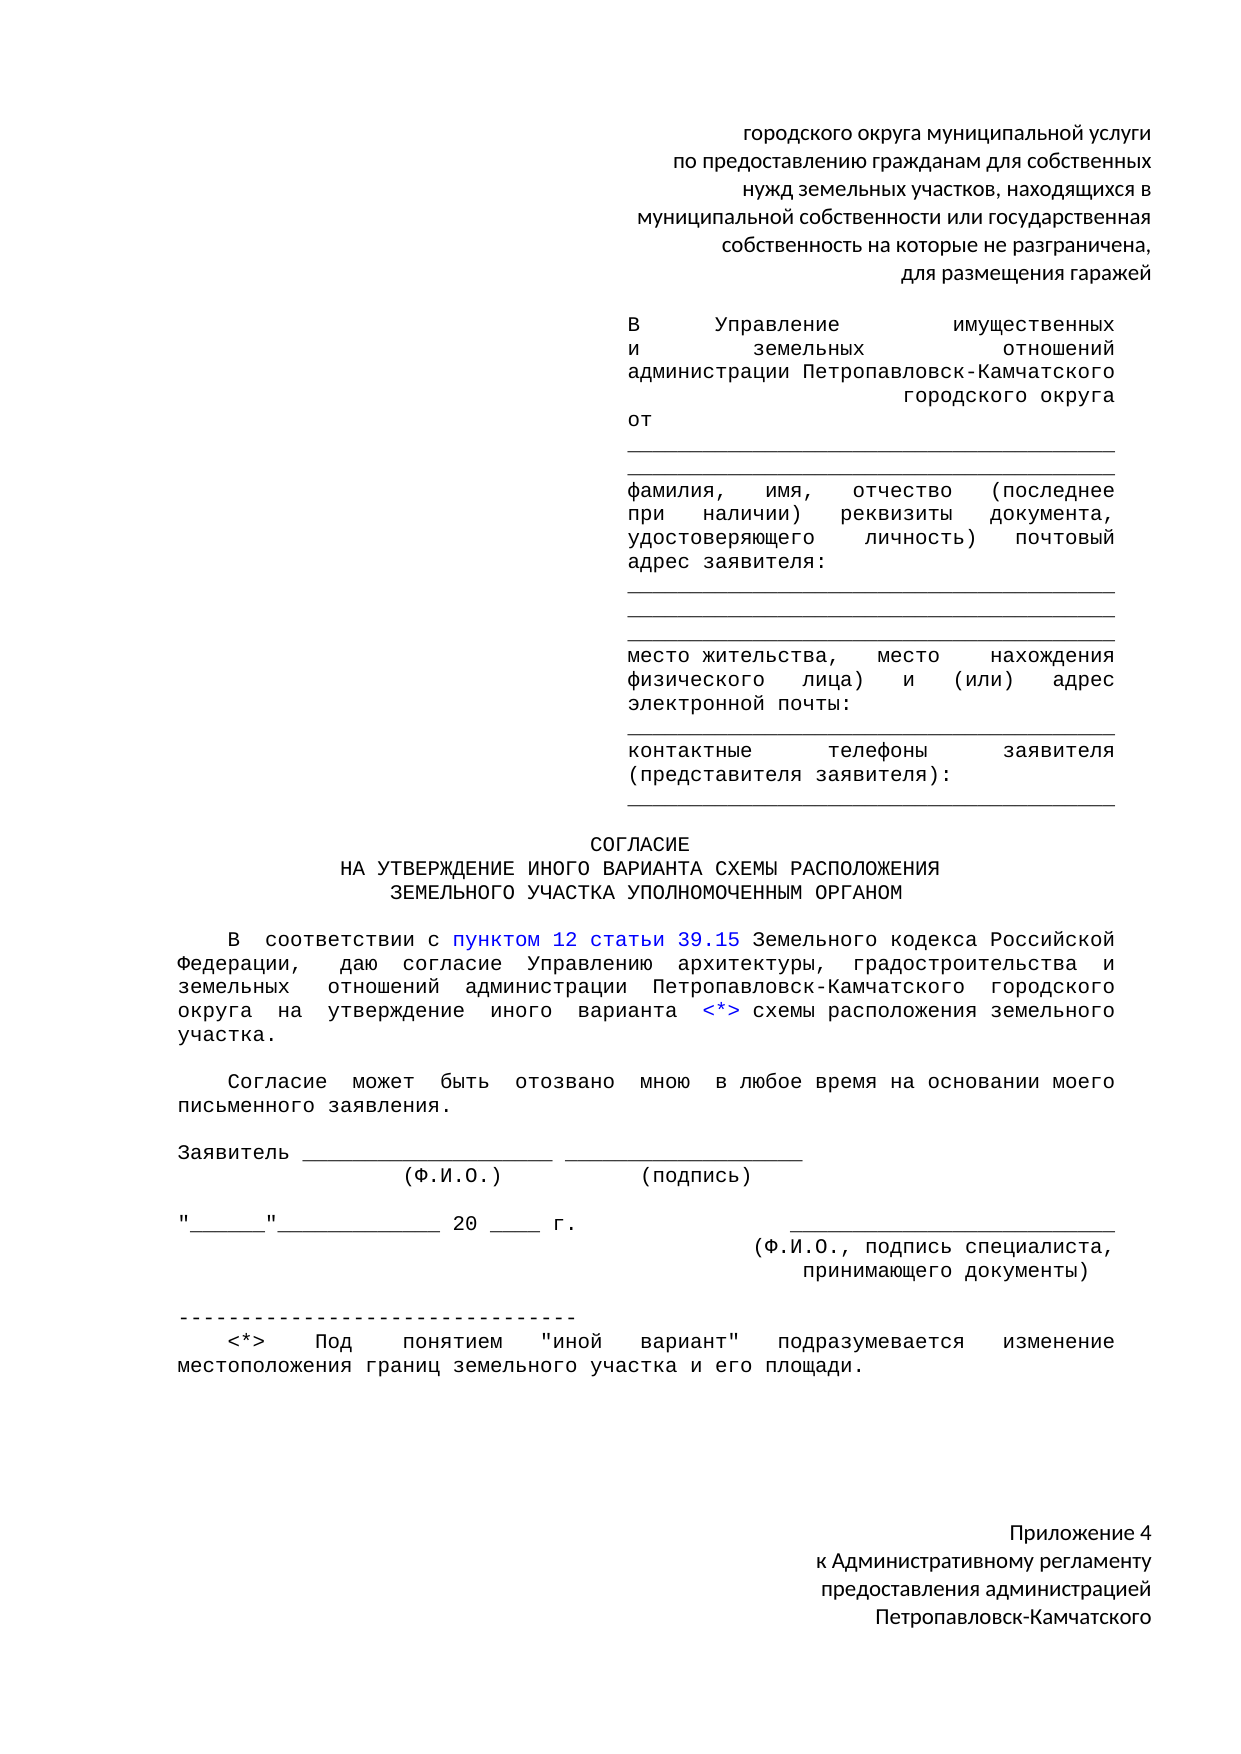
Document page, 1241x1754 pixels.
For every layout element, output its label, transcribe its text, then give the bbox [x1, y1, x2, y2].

text нужд земельных участков, находящихся в [177, 174, 1152, 202]
text В Управление имущественных [177, 314, 1152, 338]
text ЗЕМЕЛЬНОГО УЧАСТКА УПОЛНОМОЧЕННЫМ ОРГАНОМ [177, 882, 1152, 905]
text при наличии) реквизиты документа, [177, 503, 1152, 527]
text (представителя заявителя): [177, 763, 1152, 787]
text предоставления администрацией [177, 1574, 1152, 1602]
text городского округа муниципальной услуги [177, 118, 1152, 146]
text от [177, 409, 1152, 432]
text для размещения гаражей [177, 258, 1152, 286]
text _______________________________________ [177, 574, 1152, 598]
text местоположения границ земельного участка и его площади. [177, 1355, 1152, 1378]
text принимающего документы) [177, 1260, 1152, 1284]
text _______________________________________ [177, 787, 1152, 811]
text В соответствии с пунктом 12 статьи 39.15 Земельного кодекса Российской [177, 929, 1152, 953]
text по предоставлению гражданам для собственных [177, 146, 1152, 174]
text место жительства, место нахождения [177, 645, 1152, 669]
text электронной почты: [177, 693, 1152, 716]
text СОГЛАСИЕ [177, 834, 1152, 858]
text _______________________________________ [177, 432, 1152, 456]
text участка. [177, 1024, 1152, 1047]
text Согласие может быть отозвано мною в любое время на основании моего [177, 1071, 1152, 1094]
text контактные телефоны заявителя [177, 740, 1152, 763]
text Приложение 4 [177, 1518, 1152, 1546]
text -------------------------------- [177, 1307, 1152, 1331]
text администрации Петропавловск-Камчатского [177, 362, 1152, 385]
text Петропавловск-Камчатского [177, 1602, 1152, 1631]
text удостоверяющего личность) почтовый [177, 527, 1152, 551]
text собственность на которые не разграничена, [177, 230, 1152, 258]
text (Ф.И.О.) (подпись) [177, 1166, 1152, 1189]
text Федерации, даю согласие Управлению архитектуры, градостроительства и [177, 953, 1152, 976]
text к Административному регламенту [177, 1546, 1152, 1574]
text НА УТВЕРЖДЕНИЕ ИНОГО ВАРИАНТА СХЕМЫ РАСПОЛОЖЕНИЯ [177, 858, 1152, 882]
text Заявитель ____________________ ___________________ [177, 1142, 1152, 1166]
text муниципальной собственности или государственная [177, 202, 1152, 230]
text _______________________________________ [177, 716, 1152, 740]
text <*> Под понятием "иной вариант" подразумевается изменение [177, 1331, 1152, 1355]
text _______________________________________ [177, 622, 1152, 645]
text и земельных отношений [177, 338, 1152, 362]
text _______________________________________ [177, 456, 1152, 480]
text (Ф.И.О., подпись специалиста, [177, 1236, 1152, 1260]
text письменного заявления. [177, 1094, 1152, 1118]
text "______"_____________ 20 ____ г. __________________________ [177, 1213, 1152, 1236]
text округа на утверждение иного варианта <*> схемы расположения земельного [177, 1000, 1152, 1024]
text городского округа [177, 385, 1152, 409]
text _______________________________________ [177, 598, 1152, 622]
text адрес заявителя: [177, 551, 1152, 574]
text земельных отношений администрации Петропавловск-Камчатского городского [177, 976, 1152, 1000]
text физического лица) и (или) адрес [177, 669, 1152, 693]
text фамилия, имя, отчество (последнее [177, 480, 1152, 503]
